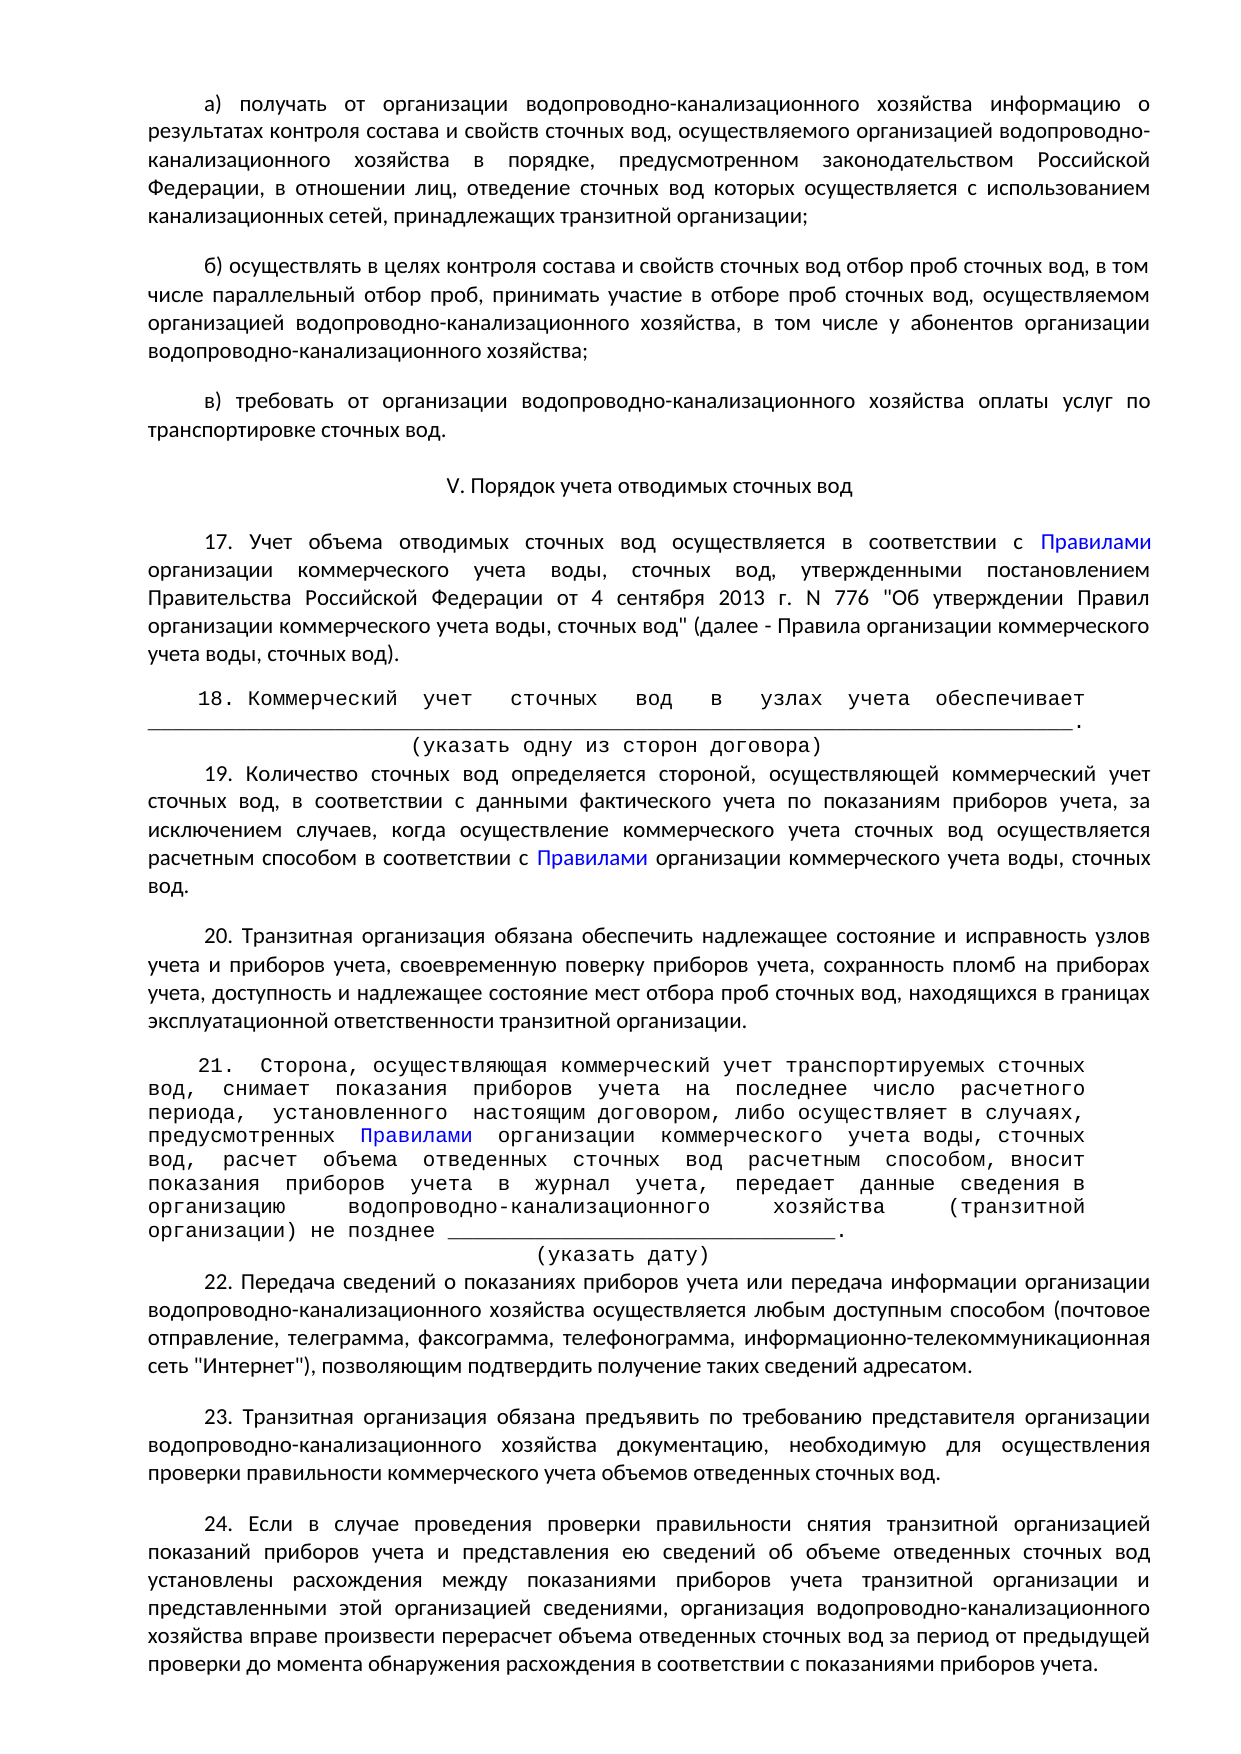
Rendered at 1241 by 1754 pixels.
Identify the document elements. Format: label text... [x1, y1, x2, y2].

text периода, установленного настоящим договором, либо осуществляет в случаях, [148, 1102, 1152, 1126]
text __________________________________________________________________________. [148, 711, 1152, 735]
text (указать дату) [148, 1244, 1152, 1267]
text 21. Сторона, осуществляющая коммерческий учет транспортируемых сточных [148, 1054, 1152, 1078]
text в) требовать от организации водопроводно-канализационного хозяйства оплаты услуг по транспортировке сточных вод. [148, 387, 1152, 443]
text 17. Учет объема отводимых сточных вод осуществляется в соответствии с Правилами организации коммерческого учета воды, сточных вод, утвержденными постановлением Правительства Российской Федерации от 4 сентября 2013 г. N 776 "Об утверждении Правил организации коммерческого учета воды, сточных вод" (далее - Правила организации коммерческого учета воды, сточных вод). [148, 527, 1152, 667]
text 19. Количество сточных вод определяется стороной, осуществляющей коммерческий учет сточных вод, в соответствии с данными фактического учета по показаниям приборов учета, за исключением случаев, когда осуществление коммерческого учета сточных вод осуществляется расчетным способом в соответствии с Правилами организации коммерческого учета воды, сточных вод. [148, 759, 1152, 899]
text вод, снимает показания приборов учета на последнее число расчетного [148, 1078, 1152, 1102]
text а) получать от организации водопроводно-канализационного хозяйства информацию о результатах контроля состава и свойств сточных вод, осуществляемого организацией водопроводно-канализационного хозяйства в порядке, предусмотренном законодательством Российской Федерации, в отношении лиц, отведение сточных вод которых осуществляется с использованием канализационных сетей, принадлежащих транзитной организации; [148, 89, 1152, 229]
text 20. Транзитная организация обязана обеспечить надлежащее состояние и исправность узлов учета и приборов учета, своевременную поверку приборов учета, сохранность пломб на приборах учета, доступность и надлежащее состояние мест отбора проб сточных вод, находящихся в границах эксплуатационной ответственности транзитной организации. [148, 922, 1152, 1034]
text вод, расчет объема отведенных сточных вод расчетным способом, вносит [148, 1149, 1152, 1173]
text V. Порядок учета отводимых сточных вод [148, 471, 1152, 499]
text 23. Транзитная организация обязана предъявить по требованию представителя организации водопроводно-канализационного хозяйства документацию, необходимую для осуществления проверки правильности коммерческого учета объемов отведенных сточных вод. [148, 1402, 1152, 1486]
text организацию водопроводно-канализационного хозяйства (транзитной [148, 1196, 1152, 1220]
text б) осуществлять в целях контроля состава и свойств сточных вод отбор проб сточных вод, в том числе параллельный отбор проб, принимать участие в отборе проб сточных вод, осуществляемом организацией водопроводно-канализационного хозяйства, в том числе у абонентов организации водопроводно-канализационного хозяйства; [148, 252, 1152, 364]
text 22. Передача сведений о показаниях приборов учета или передача информации организации водопроводно-канализационного хозяйства осуществляется любым доступным способом (почтовое отправление, телеграмма, факсограмма, телефонограмма, информационно-телекоммуникационная сеть "Интернет"), позволяющим подтвердить получение таких сведений адресатом. [148, 1267, 1152, 1379]
text организации) не позднее _______________________________. [148, 1220, 1152, 1244]
text предусмотренных Правилами организации коммерческого учета воды, сточных [148, 1126, 1152, 1149]
text 18. Коммерческий учет сточных вод в узлах учета обеспечивает [148, 688, 1152, 711]
text 24. Если в случае проведения проверки правильности снятия транзитной организацией показаний приборов учета и представления ею сведений об объеме отведенных сточных вод установлены расхождения между показаниями приборов учета транзитной организации и представленными этой организацией сведениями, организация водопроводно-канализационного хозяйства вправе произвести перерасчет объема отведенных сточных вод за период от предыдущей проверки до момента обнаружения расхождения в соответствии с показаниями приборов учета. [148, 1509, 1152, 1677]
text показания приборов учета в журнал учета, передает данные сведения в [148, 1173, 1152, 1196]
text (указать одну из сторон договора) [148, 735, 1152, 759]
